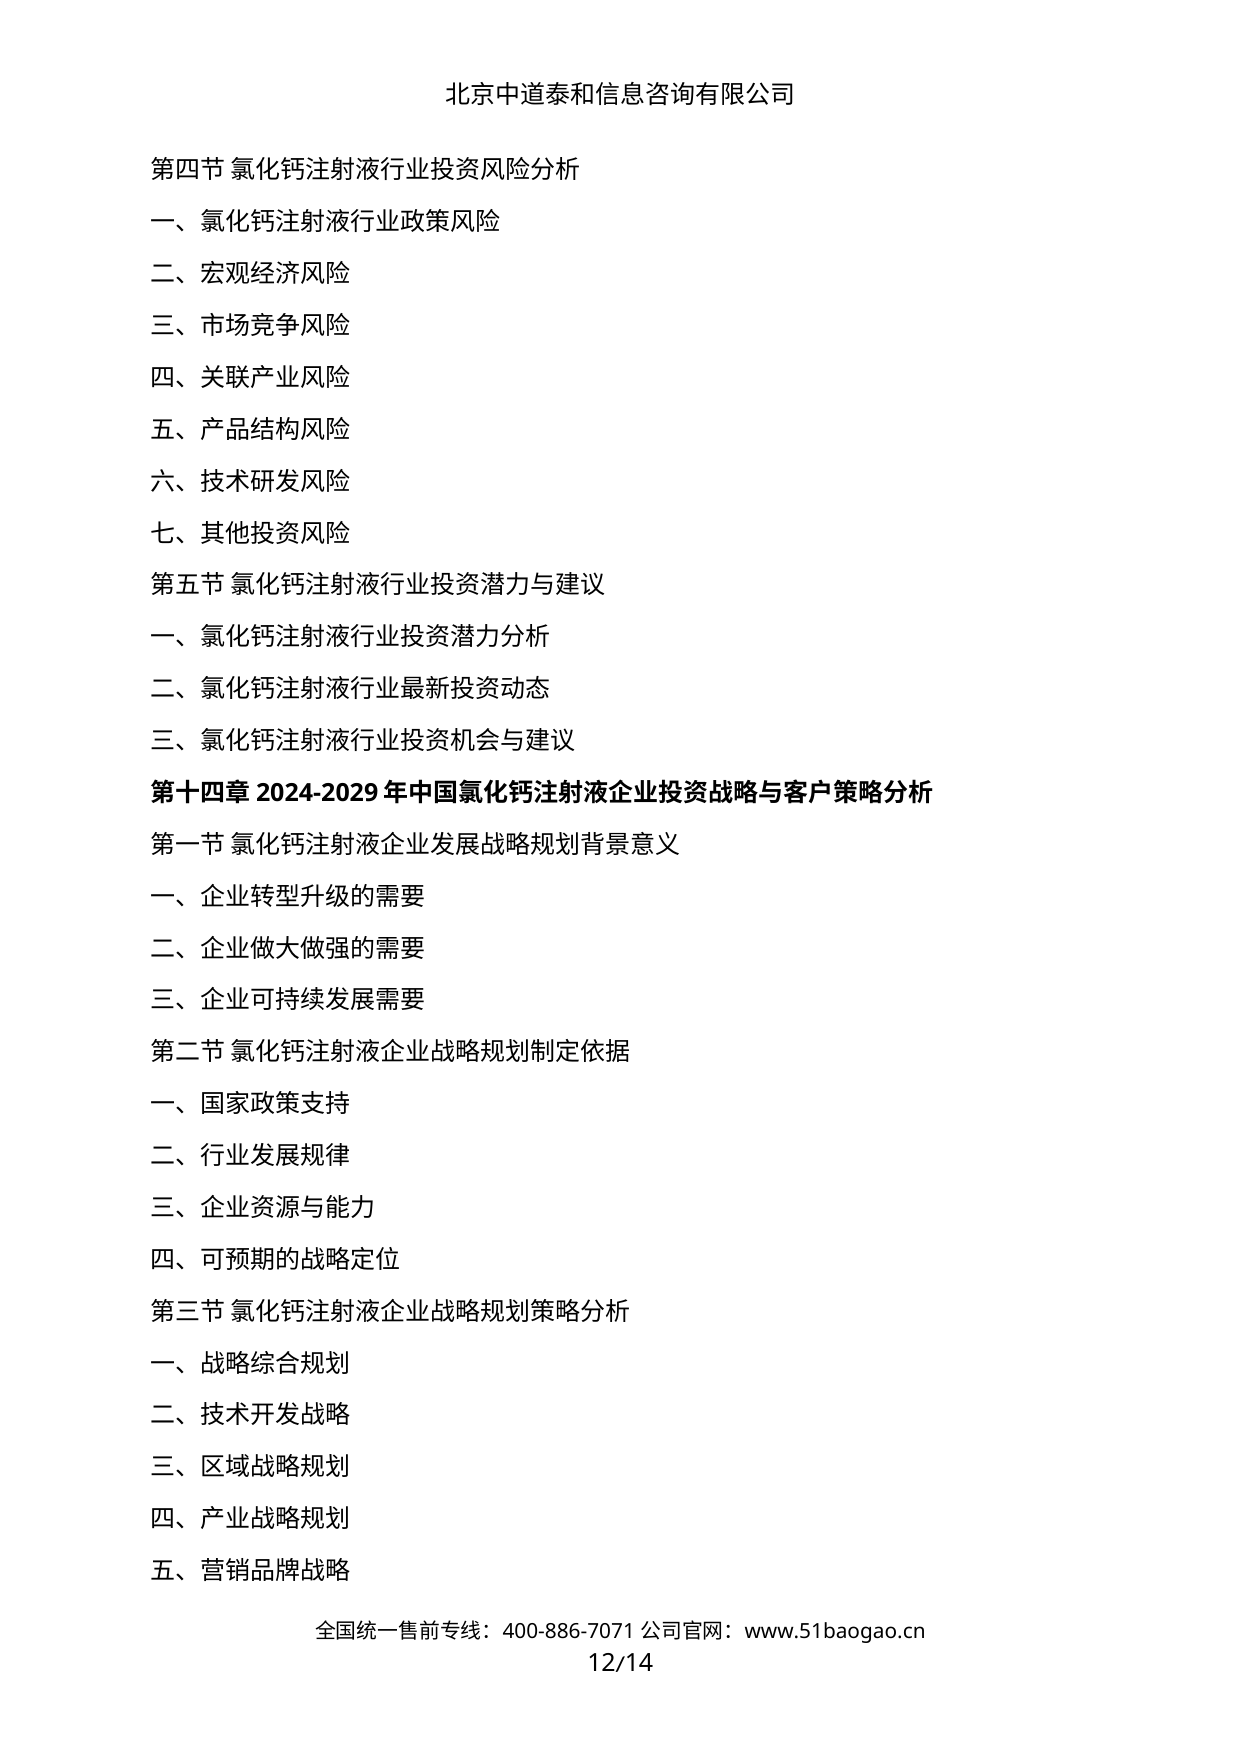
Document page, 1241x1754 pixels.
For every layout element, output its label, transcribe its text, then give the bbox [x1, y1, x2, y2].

text 第五节 氯化钙注射液行业投资潜力与建议 [150, 565, 1090, 601]
text 一、企业转型升级的需要 [150, 876, 1090, 912]
text 二、技术开发战略 [150, 1395, 1090, 1431]
text 三、区域战略规划 [150, 1447, 1090, 1483]
text 四、关联产业风险 [150, 357, 1090, 394]
text 七、其他投资风险 [150, 513, 1090, 549]
text 一、国家政策支持 [150, 1084, 1090, 1120]
text 五、营销品牌战略 [150, 1551, 1090, 1587]
text 二、企业做大做强的需要 [150, 928, 1090, 964]
text 第十四章 2024-2029年中国氯化钙注射液企业投资战略与客户策略分析 [150, 772, 1090, 809]
text 四、可预期的战略定位 [150, 1239, 1090, 1276]
text 六、技术研发风险 [150, 461, 1090, 497]
text 一、氯化钙注射液行业政策风险 [150, 202, 1090, 238]
text 二、氯化钙注射液行业最新投资动态 [150, 669, 1090, 705]
text 二、行业发展规律 [150, 1136, 1090, 1172]
text 二、宏观经济风险 [150, 254, 1090, 290]
text 三、企业资源与能力 [150, 1187, 1090, 1224]
text 第一节 氯化钙注射液企业发展战略规划背景意义 [150, 824, 1090, 861]
text 一、氯化钙注射液行业投资潜力分析 [150, 617, 1090, 653]
text 一、战略综合规划 [150, 1343, 1090, 1379]
text 五、产品结构风险 [150, 409, 1090, 446]
text 四、产业战略规划 [150, 1499, 1090, 1535]
text 三、企业可持续发展需要 [150, 980, 1090, 1016]
text 第四节 氯化钙注射液行业投资风险分析 [150, 150, 1090, 186]
text 三、氯化钙注射液行业投资机会与建议 [150, 721, 1090, 757]
text 三、市场竞争风险 [150, 306, 1090, 342]
text 第二节 氯化钙注射液企业战略规划制定依据 [150, 1032, 1090, 1068]
text 第三节 氯化钙注射液企业战略规划策略分析 [150, 1291, 1090, 1327]
